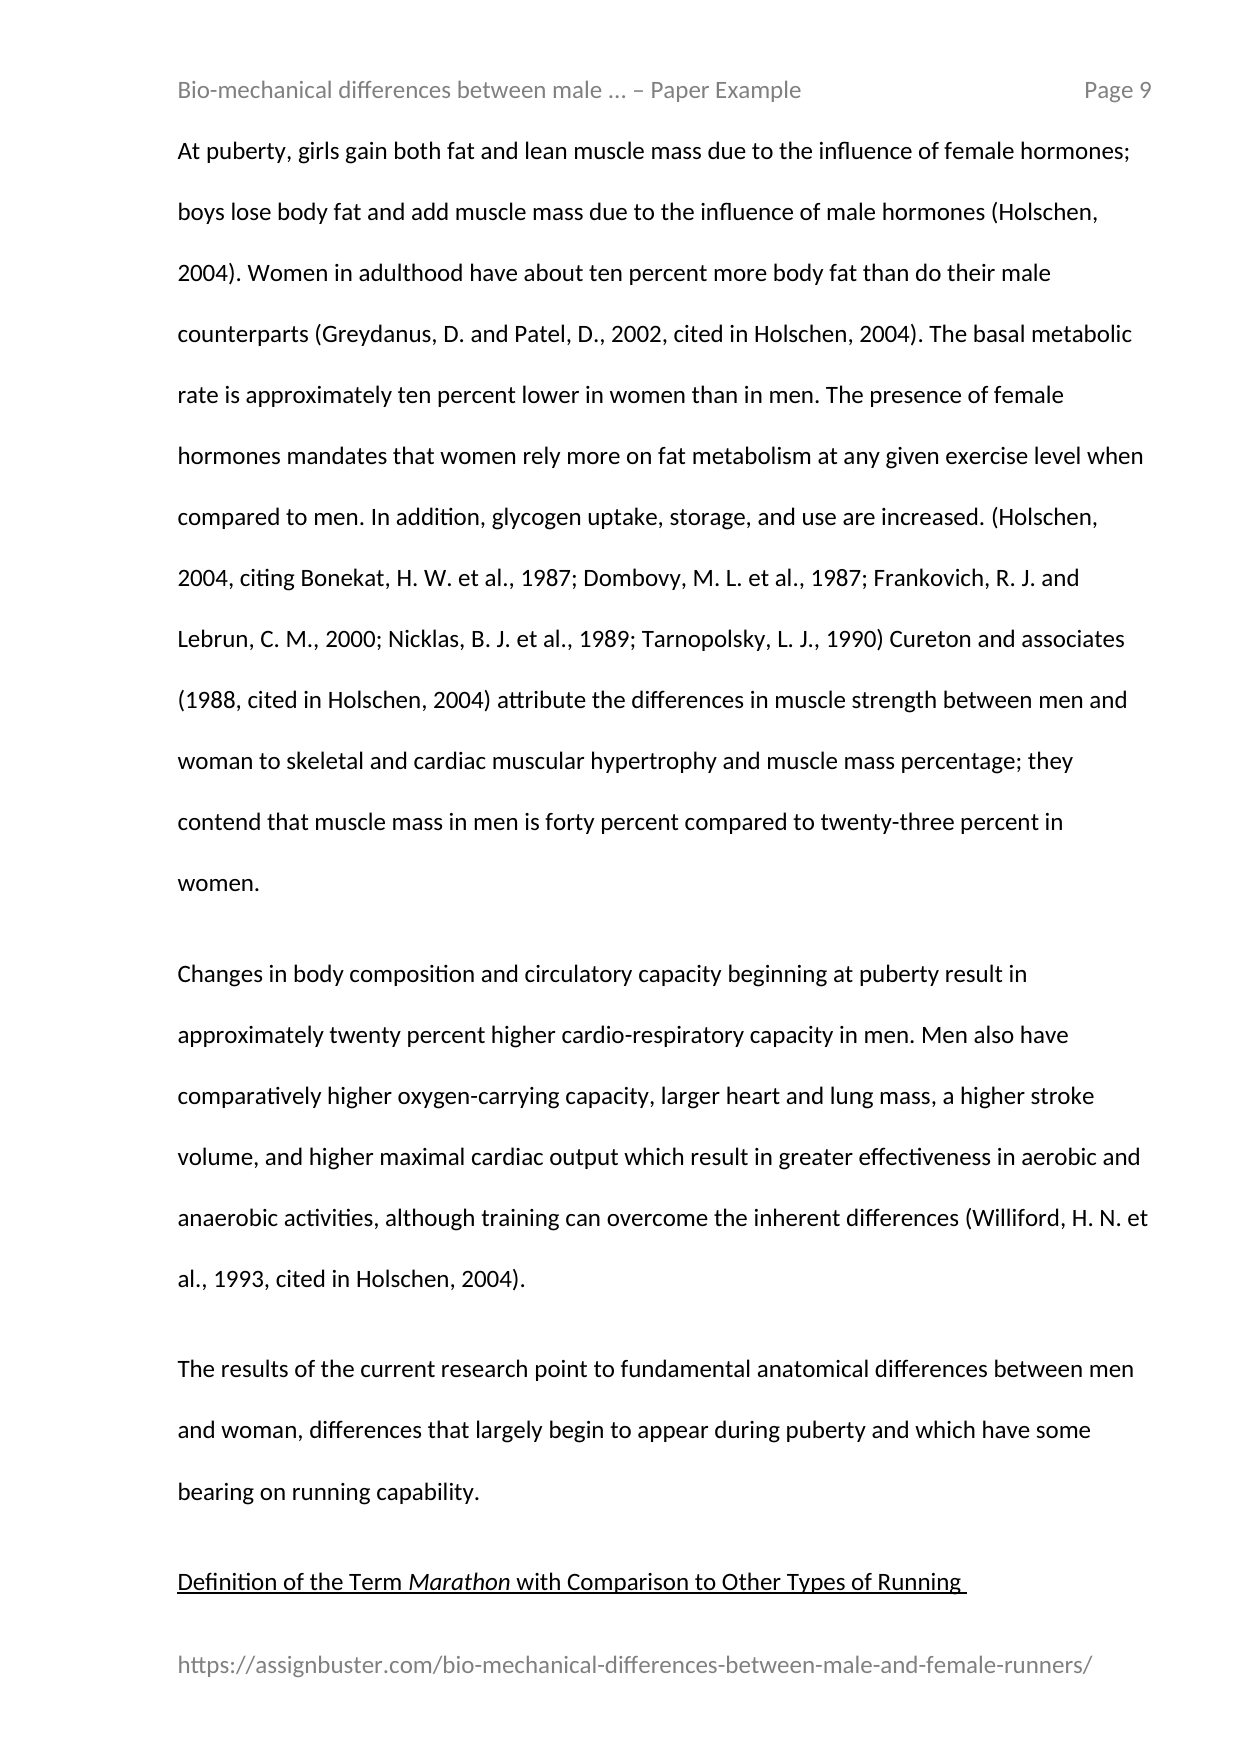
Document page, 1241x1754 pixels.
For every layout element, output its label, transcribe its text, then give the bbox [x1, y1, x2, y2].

text At puberty, girls gain both fat and lean muscle mass due to the influence of female hormones; boys lose body fat and add muscle mass due to the influence of male hormones (Holschen, 2004). Women in adulthood have about ten percent more body fat than do their male counterparts (Greydanus, D. and Patel, D., 2002, cited in Holschen, 2004). The basal metabolic rate is approximately ten percent lower in women than in men. The presence of female hormones mandates that women rely more on fat metabolism at any given exercise level when compared to men. In addition, glycogen uptake, storage, and use are increased. (Holschen, 2004, citing Bonekat, H. W. et al., 1987; Dombovy, M. L. et al., 1987; Frankovich, R. J. and Lebrun, C. M., 2000; Nicklas, B. J. et al., 1989; Tarnopolsky, L. J., 1990) Cureton and associates (1988, cited in Holschen, 2004) attribute the differences in muscle strength between men and woman to skeletal and cardiac muscular hypertrophy and muscle mass percentage; they contend that muscle mass in men is forty percent compared to twenty-three percent in women. [177, 135, 1152, 898]
text The results of the current research point to fundamental anatomical differences between men and woman, differences that largely begin to appear during puberty and which have some bearing on running capability. [177, 1353, 1152, 1506]
text Changes in body composition and circulatory capacity beginning at puberty result in approximately twenty percent higher cardio-respiratory capacity in men. Men also have comparatively higher oxygen-carrying capacity, larger heart and lung mass, a higher stroke volume, and higher maximal cardiac output which result in greater effectiveness in aerobic and anaerobic activities, although training can overcome the inherent differences (Williford, H. N. et al., 1993, cited in Holschen, 2004). [177, 958, 1152, 1293]
text Definition of the Term Marathon with Comparison to Other Types of Running [177, 1566, 1152, 1597]
